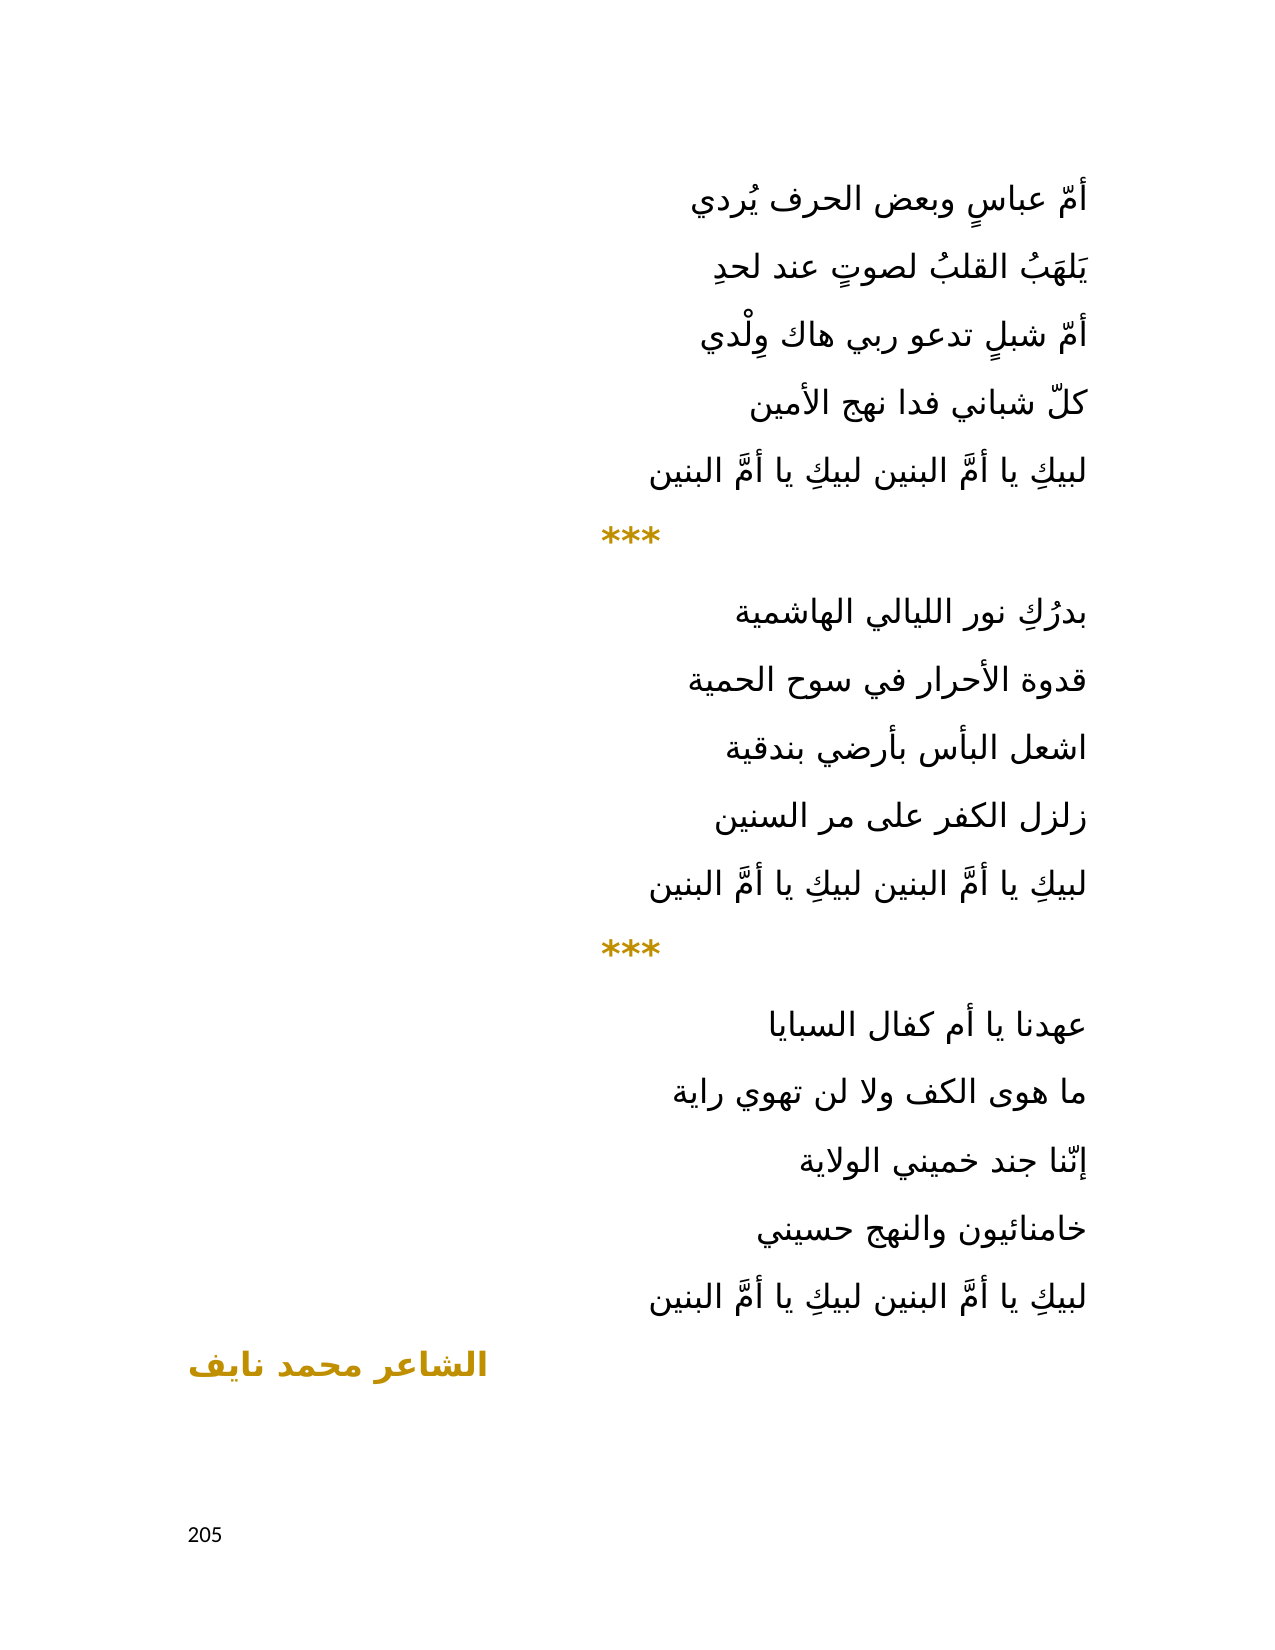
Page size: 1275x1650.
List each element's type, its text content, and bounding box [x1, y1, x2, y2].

text قدوة الأحرار في سوح الحمية [187, 660, 1087, 699]
text اشعل البأس بأرضي بندقية [187, 728, 1087, 767]
text خامنائيون والنهج حسيني [187, 1209, 1087, 1248]
text يَلهَبُ القلبُ لصوتٍ عند لحدِ [187, 247, 1087, 286]
text الشاعر محمد نايف [187, 1345, 1087, 1384]
text لبيكِ يا أمَّ البنين لبيكِ يا أمَّ البنين [187, 451, 1087, 490]
text *** [187, 519, 1087, 563]
text ما هوى الكف ولا لن تهوي راية [187, 1073, 1087, 1112]
text كلّ شباني فدا نهج الأمين [187, 383, 1087, 422]
text زلزل الكفر على مر السنين [187, 796, 1087, 835]
text لبيكِ يا أمَّ البنين لبيكِ يا أمَّ البنين [187, 864, 1087, 903]
text أمّ شبلٍ تدعو ربي هاك وِلْدي [187, 315, 1087, 354]
text بدرُكِ نور الليالي الهاشمية [187, 592, 1087, 631]
text إنّنا جند خميني الولاية [187, 1141, 1087, 1180]
text عهدنا يا أم كفال السبايا [187, 1005, 1087, 1044]
text *** [187, 932, 1087, 976]
text لبيكِ يا أمَّ البنين لبيكِ يا أمَّ البنين [187, 1277, 1087, 1316]
text أمّ عباسٍ وبعض الحرف يُردي [187, 179, 1087, 218]
